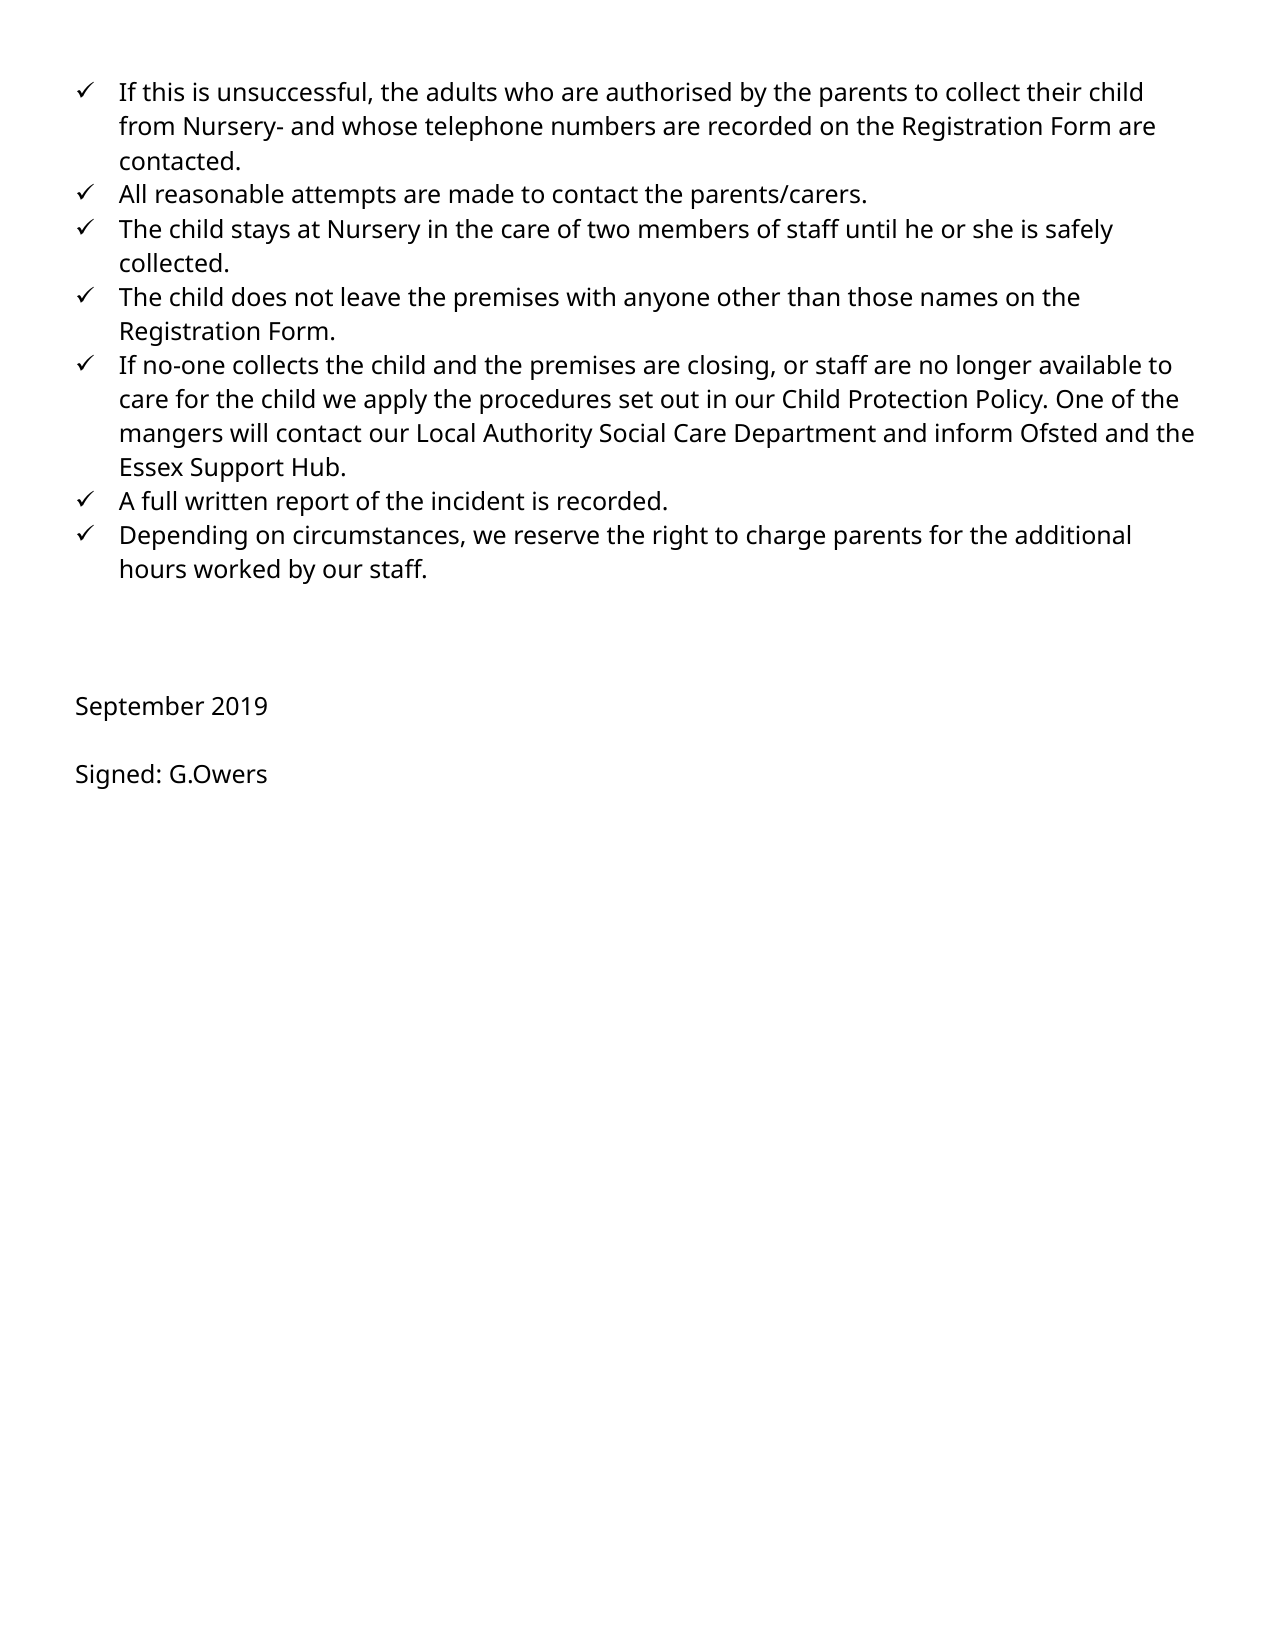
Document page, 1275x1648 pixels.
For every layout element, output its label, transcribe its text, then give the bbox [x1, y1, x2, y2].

list A full written report of the incident is recorded. [75, 484, 1200, 518]
list Depending on circumstances, we reserve the right to charge parents for the additional hours worked by our staff. [75, 518, 1200, 586]
list All reasonable attempts are made to contact the parents/carers. [75, 177, 1200, 211]
list The child does not leave the premises with anyone other than those names on the Registration Form. [75, 279, 1200, 347]
list If this is unsuccessful, the adults who are authorised by the parents to collect their child from Nursery- and whose telephone numbers are recorded on the Registration Form are contacted. [75, 75, 1200, 177]
list The child stays at Nursery in the care of two members of staff until he or she is safely collected. [75, 211, 1200, 279]
text Signed: G.Owers [75, 756, 1200, 790]
text September 2019 [75, 688, 1200, 722]
list If no-one collects the child and the premises are closing, or staff are no longer available to care for the child we apply the procedures set out in our Child Protection Policy. One of the mangers will contact our Local Authority Social Care Department and inform Ofsted and the Essex Support Hub. [75, 347, 1200, 484]
